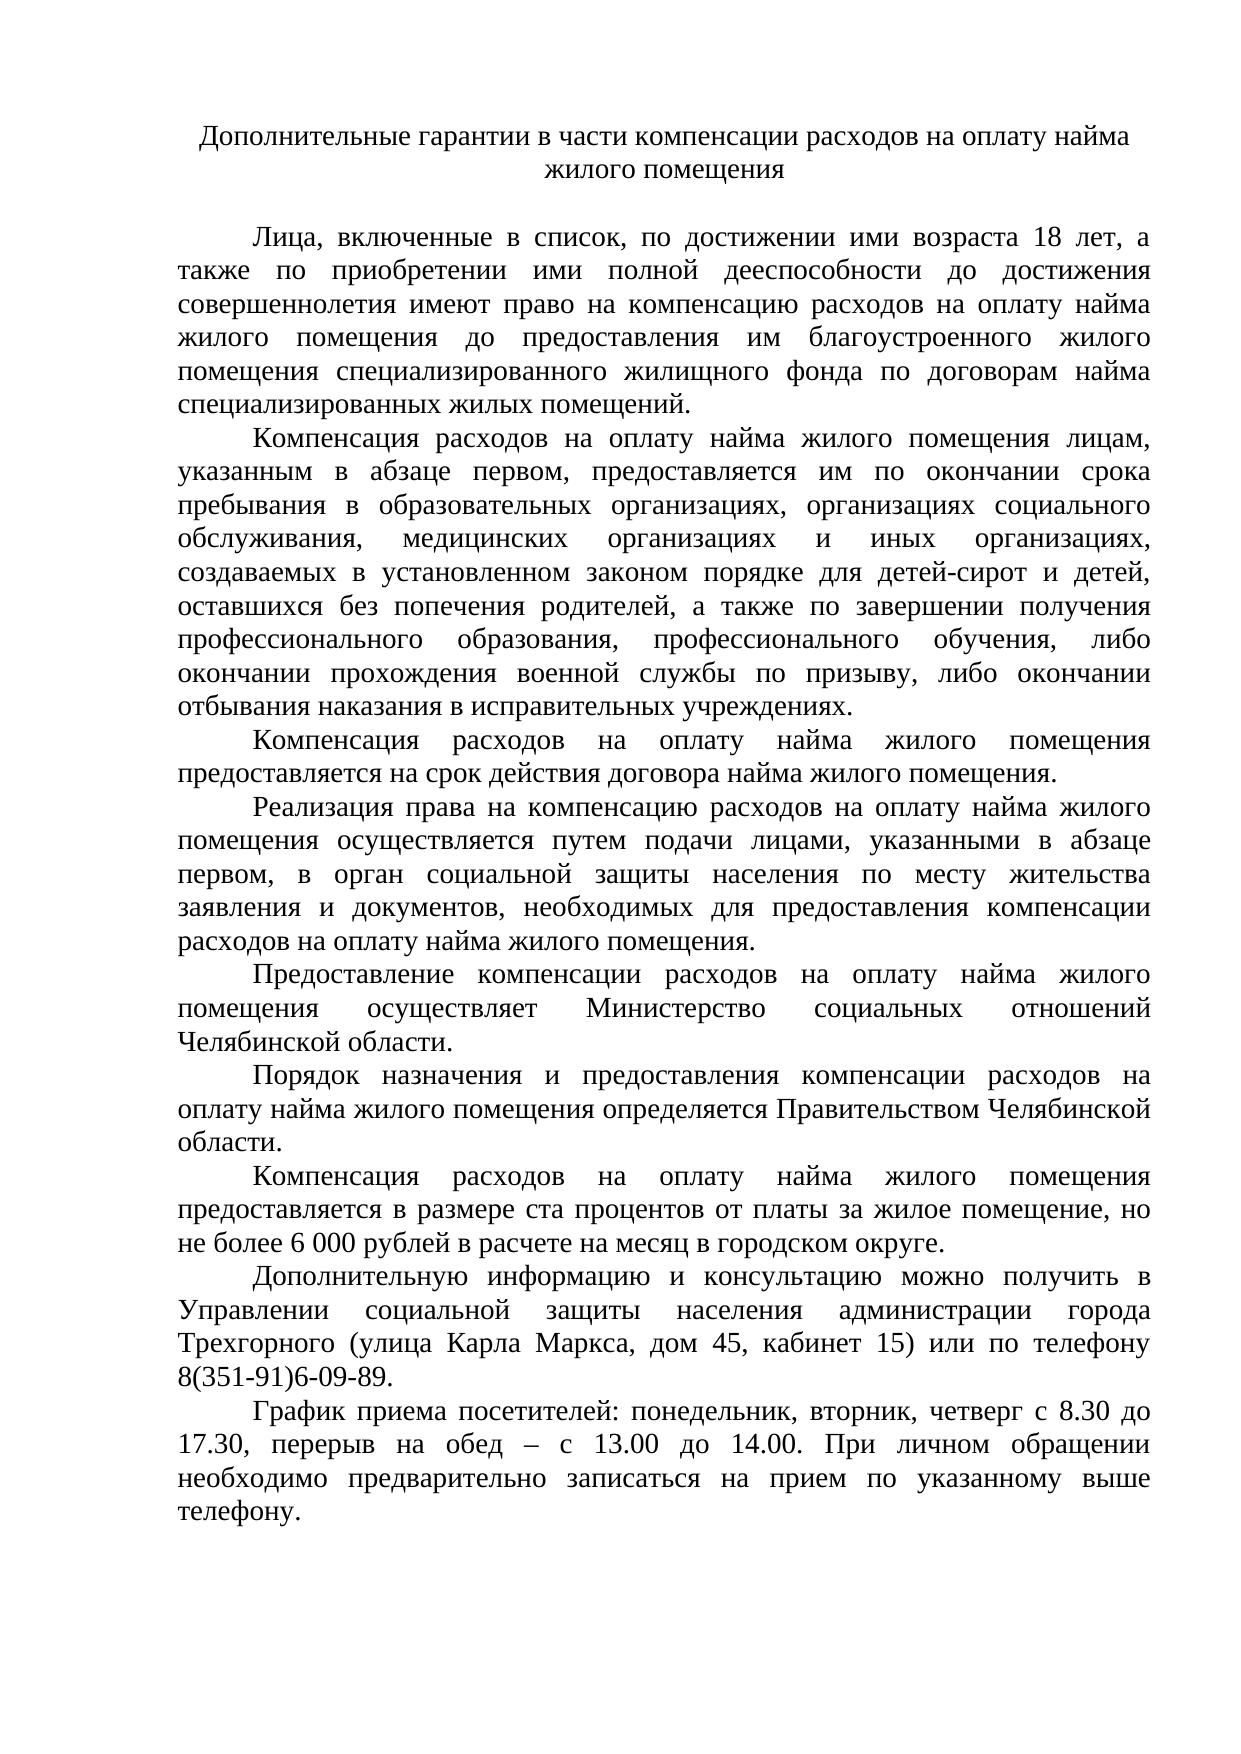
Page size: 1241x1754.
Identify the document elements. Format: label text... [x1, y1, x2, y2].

text Компенсация расходов на оплату найма жилого помещения предоставляется в размере ста процентов от платы за жилое помещение, но не более 6 000 рублей в расчете на месяц в городском округе. [177, 1158, 1152, 1258]
text Порядок назначения и предоставления компенсации расходов на оплату найма жилого помещения определяется Правительством Челябинской области. [177, 1057, 1152, 1158]
text Лица, включенные в список, по достижении ими возраста 18 лет, а также по приобретении ими полной дееспособности до достижения совершеннолетия имеют право на компенсацию расходов на оплату найма жилого помещения до предоставления им благоустроенного жилого помещения специализированного жилищного фонда по договорам найма специализированных жилых помещений. [177, 219, 1152, 420]
text Компенсация расходов на оплату найма жилого помещения предоставляется на срок действия договора найма жилого помещения. [177, 722, 1152, 789]
text Реализация права на компенсацию расходов на оплату найма жилого помещения осуществляется путем подачи лицами, указанными в абзаце первом, в орган социальной защиты населения по месту жительства заявления и документов, необходимых для предоставления компенсации расходов на оплату найма жилого помещения. [177, 789, 1152, 957]
text Компенсация расходов на оплату найма жилого помещения лицам, указанным в абзаце первом, предоставляется им по окончании срока пребывания в образовательных организациях, организациях социального обслуживания, медицинских организациях и иных организациях, создаваемых в установленном законом порядке для детей-сирот и детей, оставшихся без попечения родителей, а также по завершении получения профессионального образования, профессионального обучения, либо окончании прохождения военной службы по призыву, либо окончании отбывания наказания в исправительных учреждениях. [177, 420, 1152, 722]
text График приема посетителей: понедельник, вторник, четверг с 8.30 до 17.30, перерыв на обед – с 13.00 до 14.00. При личном обращении необходимо предварительно записаться на прием по указанному выше телефону. [177, 1393, 1152, 1527]
text Дополнительные гарантии в части компенсации расходов на оплату найма жилого помещения [177, 118, 1152, 185]
text Дополнительную информацию и консультацию можно получить в Управлении социальной защиты населения администрации города Трехгорного (улица Карла Маркса, дом 45, кабинет 15) или по телефону 8(351-91)6-09-89. [177, 1258, 1152, 1393]
text Предоставление компенсации расходов на оплату найма жилого помещения осуществляет Министерство социальных отношений Челябинской области. [177, 957, 1152, 1057]
